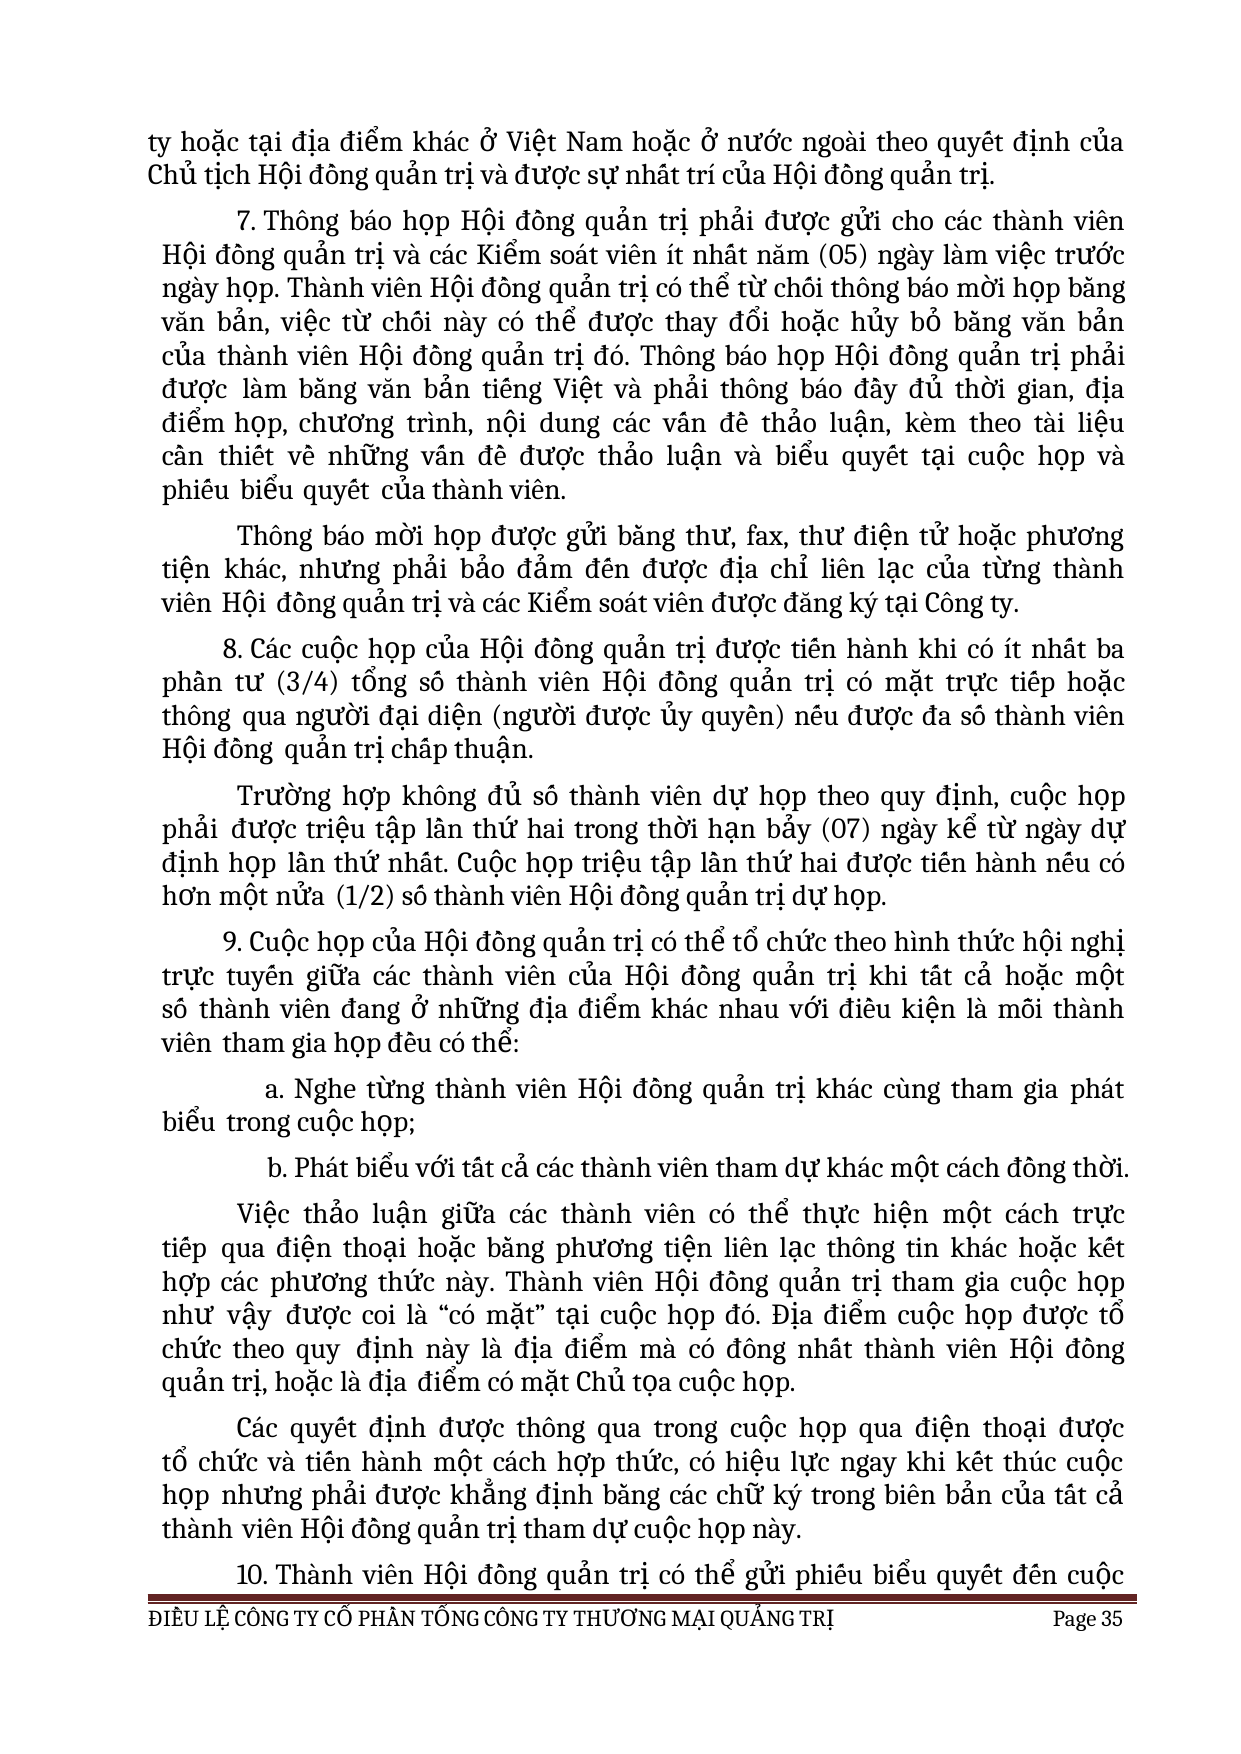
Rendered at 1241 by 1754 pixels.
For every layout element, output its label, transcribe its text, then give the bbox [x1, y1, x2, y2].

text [162, 1558, 1125, 1592]
text b. Phát biểu với tất cả các thành viên tham dự khác một cách đồng thời. [267, 1152, 1137, 1185]
text Thông báo mời họp được gửi bằng thư, fax, thư điện tử hoặc phương tiện khác, nhưng phải bảo đảm đến được địa chỉ liên lạc của từng thành viên Hội đồng quản trị và các Kiểm soát viên được đăng ký tại Công ty. [162, 519, 1125, 619]
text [132, 125, 1125, 192]
text 7. Thông báo họp Hội đồng quản trị phải được gửi cho các thành viên Hội đồng quản trị và các Kiểm soát viên ít nhất năm (05) ngày làm việc trước ngày họp. Thành viên Hội đồng quản trị có thể từ chối thông báo mời họp bằng văn bản, việc từ chối này có thể được thay đổi hoặc hủy bỏ bằng văn bản của thành viên Hội đồng quản trị đó. Thông báo họp Hội đồng quản trị phải được làm bằng văn bản tiếng Việt và phải thông báo đầy đủ thời gian, địa điểm họp, chương trình, nội dung các vấn đề thảo luận, kèm theo tài liệu cần thiết về những vấn đề được thảo luận và biểu quyết tại cuộc họp và phiếu biểu quyết của thành viên. [162, 204, 1126, 506]
text 8. Các cuộc họp của Hội đồng quản trị được tiến hành khi có ít nhất ba phần tư (3/4) tổng số thành viên Hội đồng quản trị có mặt trực tiếp hoặc thông qua người đại diện (người được ủy quyền) nếu được đa số thành viên Hội đồng quản trị chấp thuận. [162, 632, 1125, 766]
text Việc thảo luận giữa các thành viên có thể thực hiện một cách trực tiếp qua điện thoại hoặc bằng phương tiện liên lạc thông tin khác hoặc kết hợp các phương thức này. Thành viên Hội đồng quản trị tham gia cuộc họp như vậy được coi là “có mặt” tại cuộc họp đó. Địa điểm cuộc họp được tổ chức theo quy định này là địa điểm mà có đông nhất thành viên Hội đồng quản trị, hoặc là địa điểm có mặt Chủ tọa cuộc họp. [162, 1198, 1126, 1399]
text Các quyết định được thông qua trong cuộc họp qua điện thoại được tổ chức và tiến hành một cách hợp thức, có hiệu lực ngay khi kết thúc cuộc họp nhưng phải được khẳng định bằng các chữ ký trong biên bản của tất cả thành viên Hội đồng quản trị tham dự cuộc họp này. [162, 1411, 1125, 1546]
text a. Nghe từng thành viên Hội đồng quản trị khác cùng tham gia phát biểu trong cuộc họp; [162, 1072, 1125, 1139]
text 9. Cuộc họp của Hội đồng quản trị có thể tổ chức theo hình thức hội nghị trực tuyến giữa các thành viên của Hội đồng quản trị khi tất cả hoặc một số thành viên đang ở những địa điểm khác nhau với điều kiện là mỗi thành viên tham gia họp đều có thể: [162, 925, 1125, 1059]
text Trường hợp không đủ số thành viên dự họp theo quy định, cuộc họp phải được triệu tập lần thứ hai trong thời hạn bảy (07) ngày kể từ ngày dự định họp lần thứ nhất. Cuộc họp triệu tập lần thứ hai được tiến hành nếu có hơn một nửa (1/2) số thành viên Hội đồng quản trị dự họp. [162, 779, 1125, 913]
